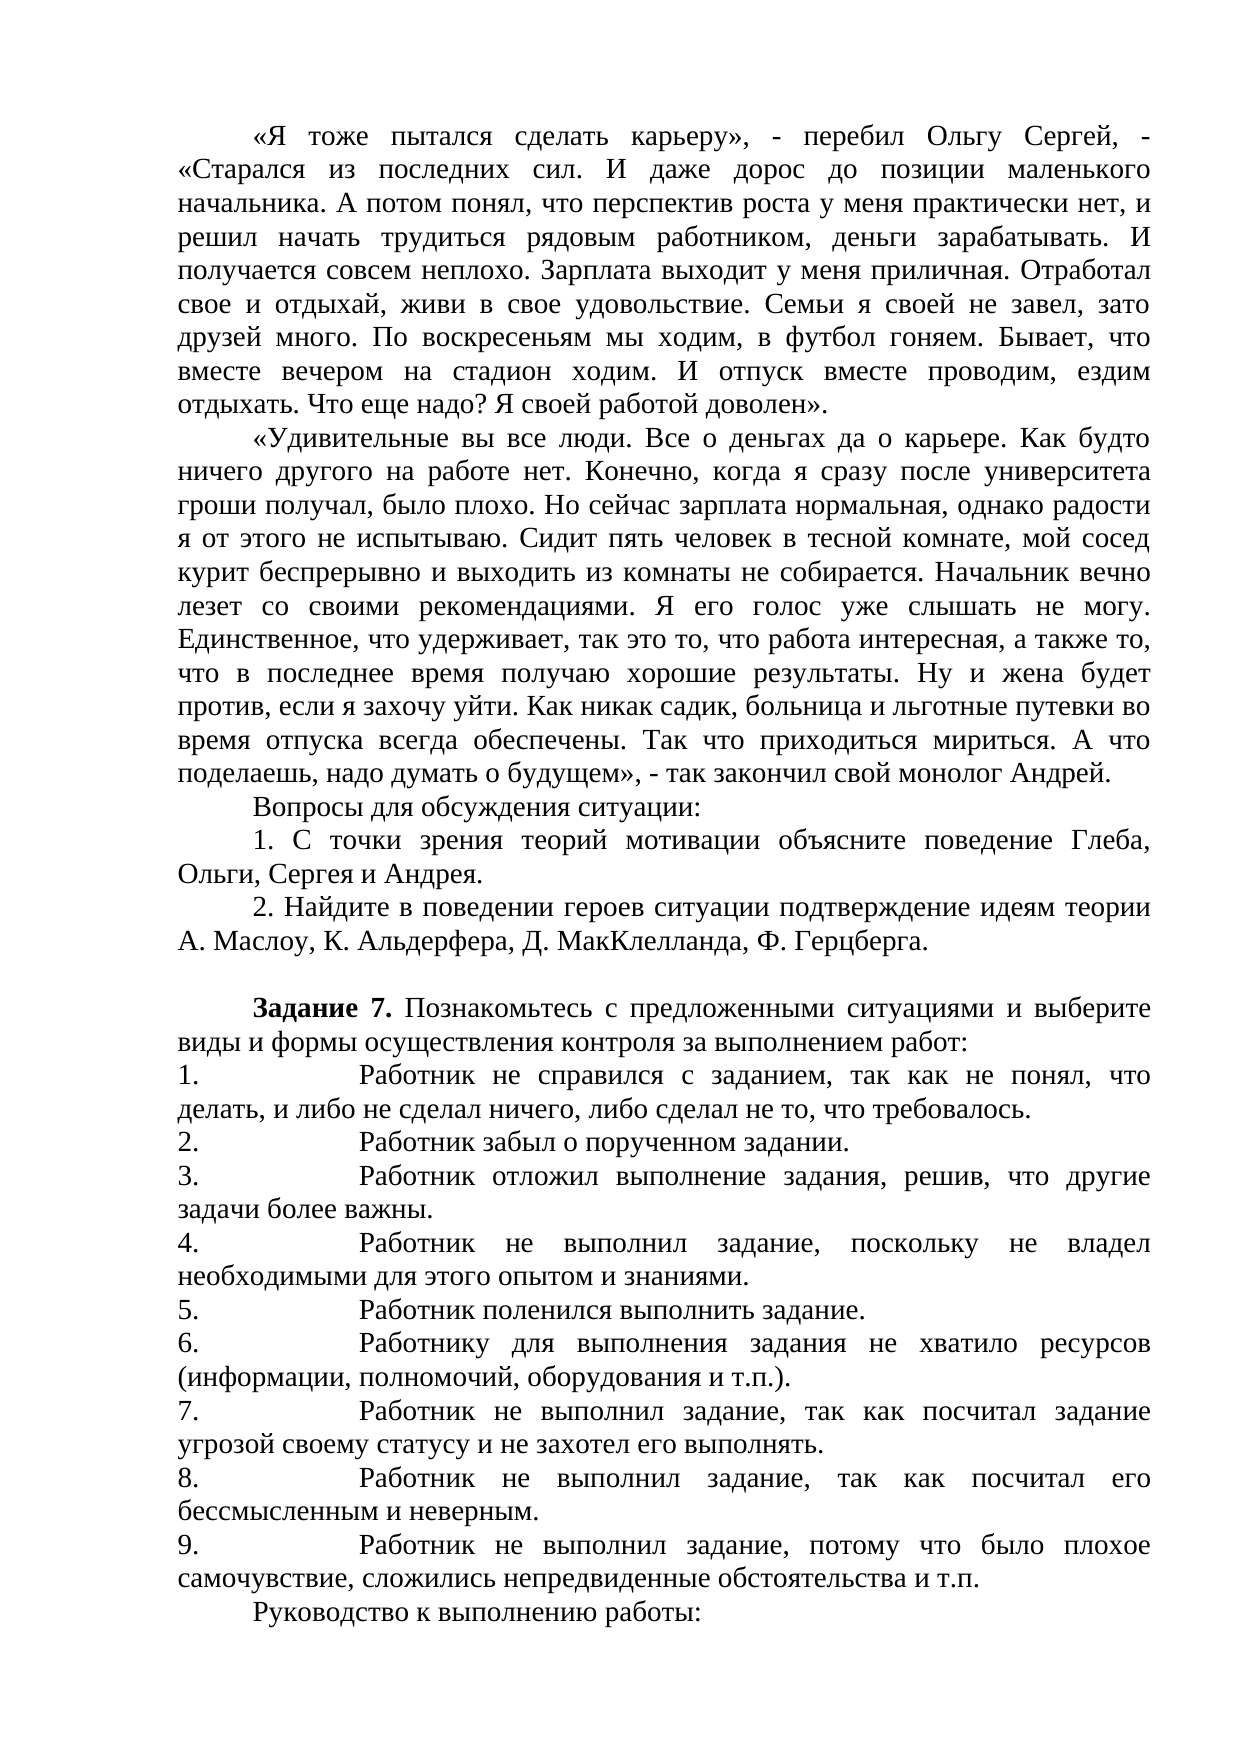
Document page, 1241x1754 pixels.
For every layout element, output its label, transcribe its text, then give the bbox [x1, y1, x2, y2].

list Работник забыл о порученном задании. [177, 1124, 1152, 1158]
list Работник отложил выполнение задания, решив, что другие задачи более важны. [177, 1158, 1152, 1225]
list Работник не выполнил задание, так как посчитал его бессмысленным и неверным. [177, 1460, 1152, 1527]
text Вопросы для обсуждения ситуации: [177, 789, 1152, 822]
list Работник не выполнил задание, потому что было плохое самочувствие, сложились непредвиденные обстоятельства и т.п. [177, 1527, 1152, 1594]
text «Удивительные вы все люди. Все о деньгах да о карьере. Как будто ничего другого на работе нет. Конечно, когда я сразу после университета гроши получал, было плохо. Но сейчас зарплата нормальная, однако радости я от этого не испытываю. Сидит пять человек в тесной комнате, мой сосед курит беспрерывно и выходить из комнаты не собирается. Начальник вечно лезет со своими рекомендациями. Я его голос уже слышать не могу. Единственное, что удерживает, так это то, что работа интересная, а также то, что в последнее время получаю хорошие результаты. Ну и жена будет против, если я захочу уйти. Как никак садик, больница и льготные путевки во время отпуска всегда обеспечены. Так что приходиться мириться. А что поделаешь, надо думать о будущем», - так закончил свой монолог Андрей. [177, 420, 1152, 789]
text «Я тоже пытался сделать карьеру», - перебил Ольгу Сергей, - «Старался из последних сил. И даже дорос до позиции маленького начальника. А потом понял, что перспектив роста у меня практически нет, и решил начать трудиться рядовым работником, деньги зарабатывать. И получается совсем неплохо. Зарплата выходит у меня приличная. Отработал свое и отдыхай, живи в свое удовольствие. Семьи я своей не завел, зато друзей много. По воскресеньям мы ходим, в футбол гоняем. Бывает, что вместе вечером на стадион ходим. И отпуск вместе проводим, ездим отдыхать. Что еще надо? Я своей работой доволен». [177, 118, 1152, 420]
list Работник не выполнил задание, поскольку не владел необходимыми для этого опытом и знаниями. [177, 1225, 1152, 1292]
text Задание 7. Познакомьтесь с предложенными ситуациями и выберите виды и формы осуществления контроля за выполнением работ: [177, 990, 1152, 1057]
list Работнику для выполнения задания не хватило ресурсов (информации, полномочий, оборудования и т.п.). [177, 1326, 1152, 1393]
text Руководство к выполнению работы: [177, 1594, 1152, 1627]
list Работник не справился с заданием, так как не понял, что делать, и либо не сделал ничего, либо сделал не то, что требовалось. [177, 1057, 1152, 1124]
text 2. Найдите в поведении героев ситуации подтверждение идеям теории А. Маслоу, К. Альдерфера, Д. МакКлелланда, Ф. Герцберга. [177, 889, 1152, 957]
text 1. С точки зрения теорий мотивации объясните поведение Глеба, Ольги, Сергея и Андрея. [177, 822, 1152, 889]
list Работник не выполнил задание, так как посчитал задание угрозой своему статусу и не захотел его выполнять. [177, 1393, 1152, 1460]
list Работник поленился выполнить задание. [177, 1292, 1152, 1326]
